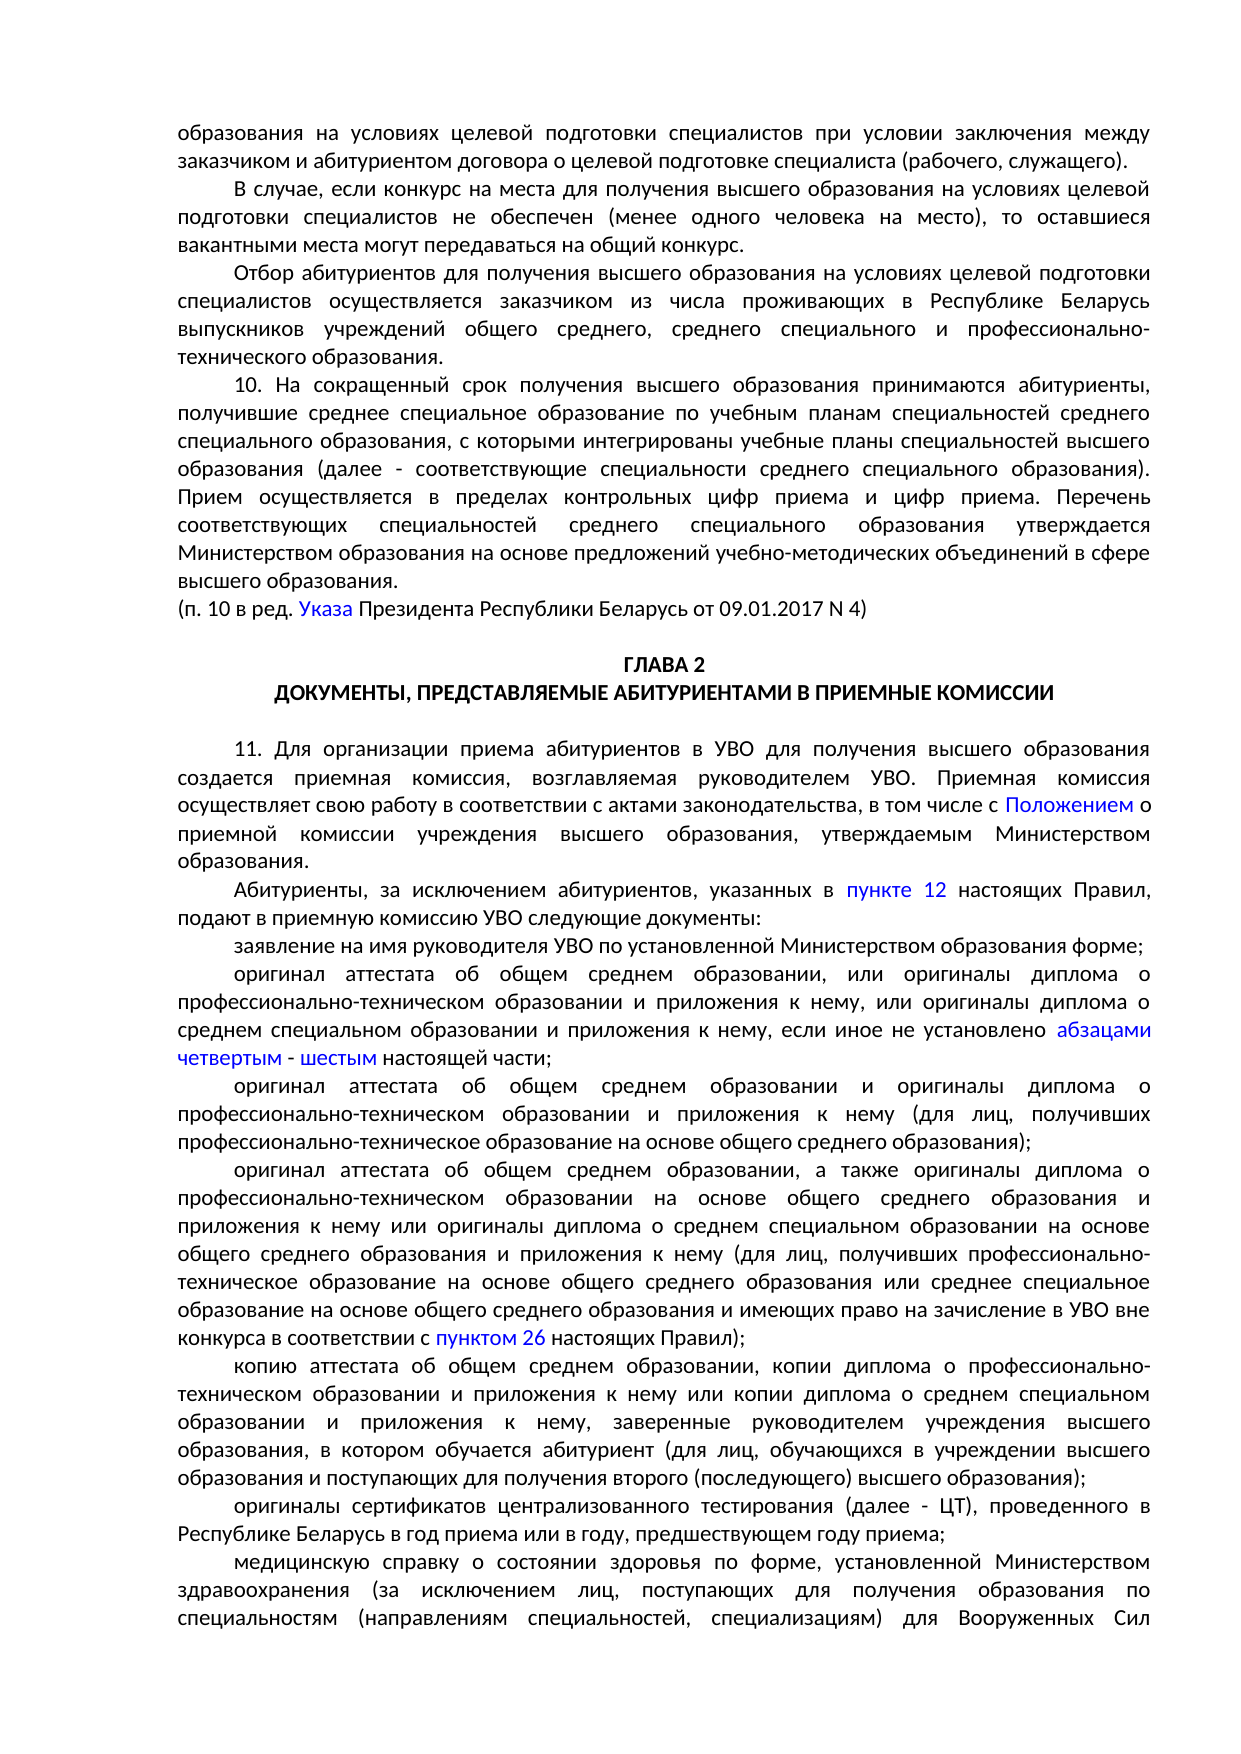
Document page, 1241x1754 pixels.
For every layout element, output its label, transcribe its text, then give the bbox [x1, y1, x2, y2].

text оригиналы сертификатов централизованного тестирования (далее - ЦТ), проведенного в Республике Беларусь в год приема или в году, предшествующем году приема; [177, 1491, 1152, 1547]
text копию аттестата об общем среднем образовании, копии диплома о профессионально-техническом образовании и приложения к нему или копии диплома о среднем специальном образовании и приложения к нему, заверенные руководителем учреждения высшего образования, в котором обучается абитуриент (для лиц, обучающихся в учреждении высшего образования и поступающих для получения второго (последующего) высшего образования); [177, 1351, 1152, 1491]
text (п. 10 в ред. Указа Президента Республики Беларусь от 09.01.2017 N 4) [177, 594, 1152, 622]
text Отбор абитуриентов для получения высшего образования на условиях целевой подготовки специалистов осуществляется заказчиком из числа проживающих в Республике Беларусь выпускников учреждений общего среднего, среднего специального и профессионально-технического образования. [177, 258, 1152, 370]
text оригинал аттестата об общем среднем образовании и оригиналы диплома о профессионально-техническом образовании и приложения к нему (для лиц, получивших профессионально-техническое образование на основе общего среднего образования); [177, 1071, 1152, 1155]
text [177, 1547, 1152, 1631]
text 10. На сокращенный срок получения высшего образования принимаются абитуриенты, получившие среднее специальное образование по учебным планам специальностей среднего специального образования, с которыми интегрированы учебные планы специальностей высшего образования (далее - соответствующие специальности среднего специального образования). Прием осуществляется в пределах контрольных цифр приема и цифр приема. Перечень соответствующих специальностей среднего специального образования утверждается Министерством образования на основе предложений учебно-методических объединений в сфере высшего образования. [177, 370, 1152, 594]
text оригинал аттестата об общем среднем образовании, или оригиналы диплома о профессионально-техническом образовании и приложения к нему, или оригиналы диплома о среднем специальном образовании и приложения к нему, если иное не установлено абзацами четвертым - шестым настоящей части; [177, 959, 1152, 1071]
text заявление на имя руководителя УВО по установленной Министерством образования форме; [177, 931, 1152, 959]
text ДОКУМЕНТЫ, ПРЕДСТАВЛЯЕМЫЕ АБИТУРИЕНТАМИ В ПРИЕМНЫЕ КОМИССИИ [177, 678, 1152, 707]
text Абитуриенты, за исключением абитуриентов, указанных в пункте 12 настоящих Правил, подают в приемную комиссию УВО следующие документы: [177, 875, 1152, 931]
text 11. Для организации приема абитуриентов в УВО для получения высшего образования создается приемная комиссия, возглавляемая руководителем УВО. Приемная комиссия осуществляет свою работу в соответствии с актами законодательства, в том числе с Положением о приемной комиссии учреждения высшего образования, утверждаемым Министерством образования. [177, 734, 1152, 875]
text В случае, если конкурс на места для получения высшего образования на условиях целевой подготовки специалистов не обеспечен (менее одного человека на место), то оставшиеся вакантными места могут передаваться на общий конкурс. [177, 174, 1152, 258]
text оригинал аттестата об общем среднем образовании, а также оригиналы диплома о профессионально-техническом образовании на основе общего среднего образования и приложения к нему или оригиналы диплома о среднем специальном образовании на основе общего среднего образования и приложения к нему (для лиц, получивших профессионально-техническое образование на основе общего среднего образования или среднее специальное образование на основе общего среднего образования и имеющих право на зачисление в УВО вне конкурса в соответствии с пунктом 26 настоящих Правил); [177, 1155, 1152, 1351]
text ГЛАВА 2 [177, 651, 1152, 678]
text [177, 118, 1152, 174]
